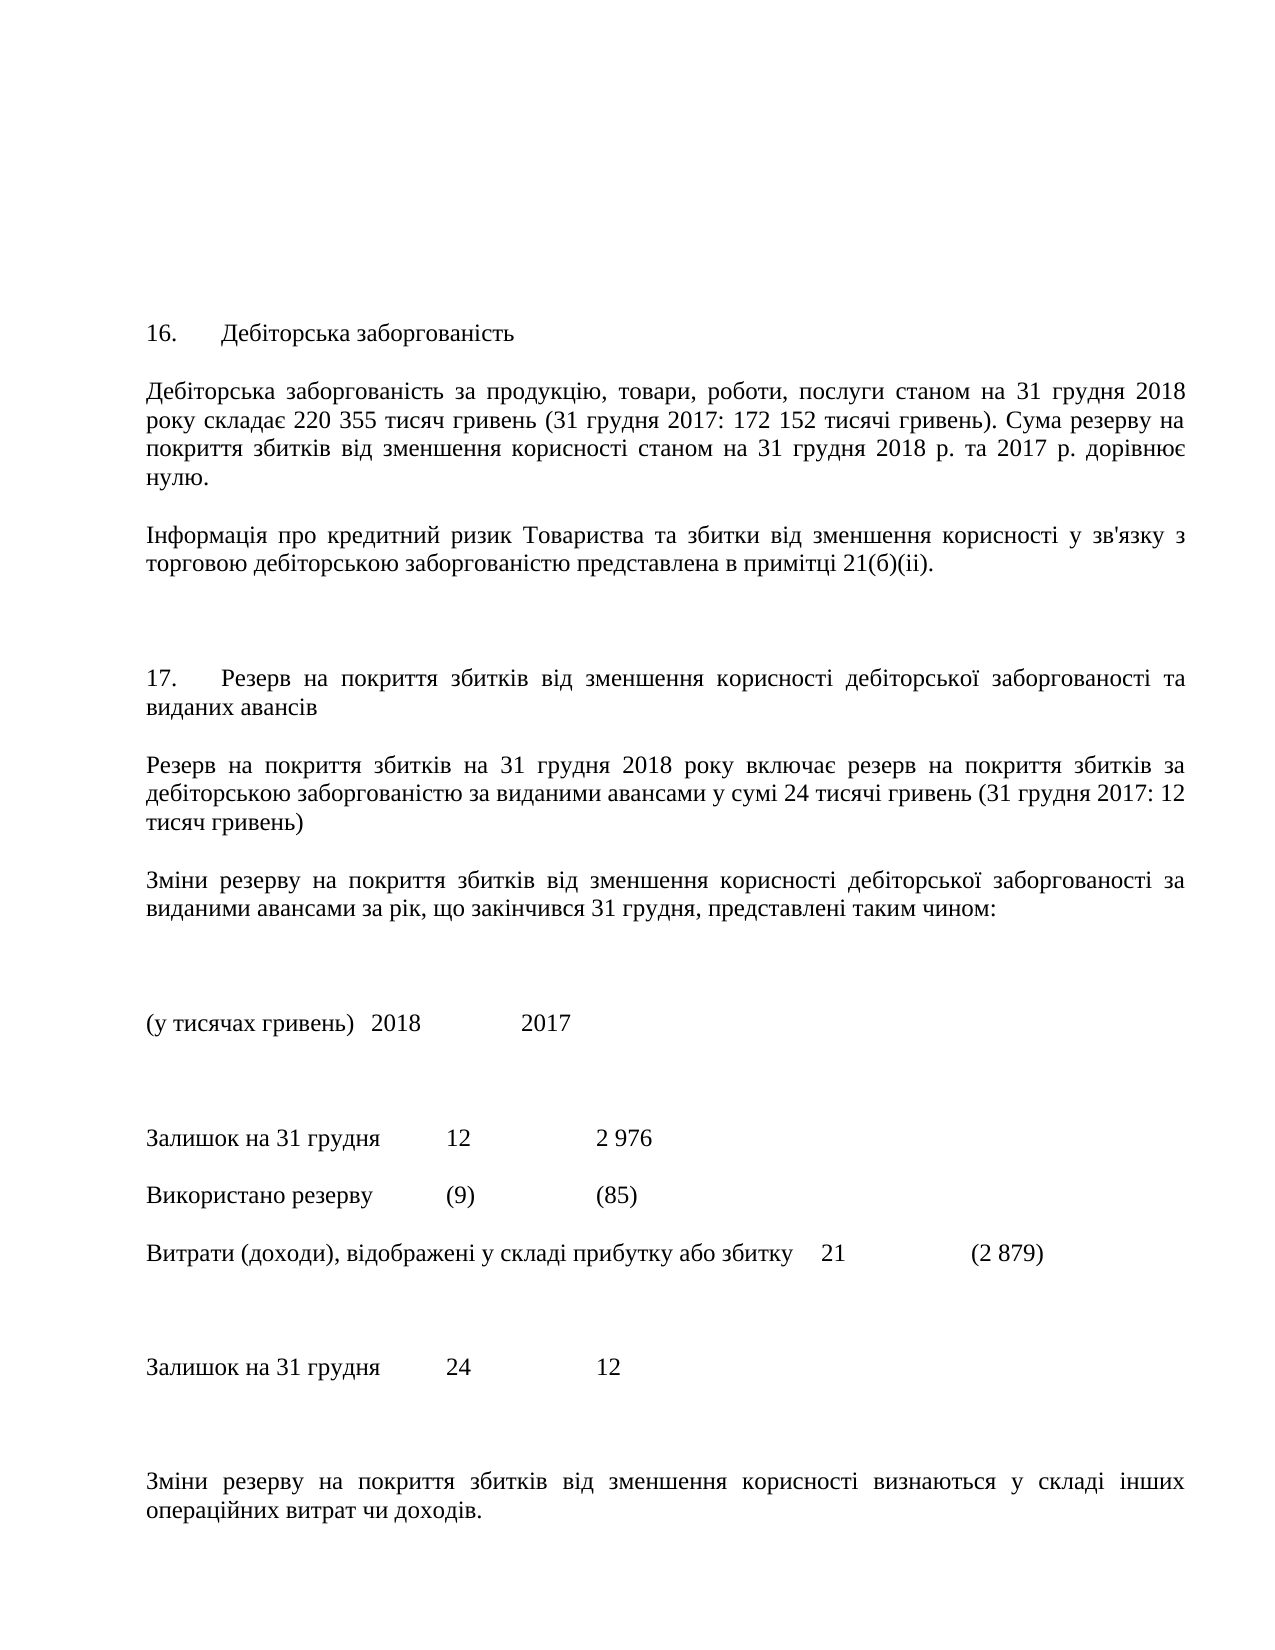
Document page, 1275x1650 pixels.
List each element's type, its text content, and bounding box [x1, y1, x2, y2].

text Витрати (доходи), вiдображенi у складi прибутку або збитку 21 (2 879) [146, 1238, 1186, 1267]
text Використано резерву (9) (85) [146, 1180, 1186, 1209]
text Резерв на покриття збиткiв на 31 грудня 2018 року включає резерв на покриття збиткiв за дебiторською заборгованiстю за виданими авансами у сумi 24 тисячi гривень (31 грудня 2017: 12 тисяч гривень) [146, 750, 1186, 836]
text Залишок на 31 грудня 12 2 976 [146, 1123, 1186, 1152]
text 16. Дебiторська заборгованiсть [146, 318, 1186, 347]
text 17. Резерв на покриття збиткiв вiд зменшення корисностi дебiторської заборгованостi та виданих авансiв [146, 663, 1186, 721]
text Iнформацiя про кредитний ризик Товариства та збитки вiд зменшення корисностi у зв'язку з торговою дебiторською заборгованiстю представлена в примiтцi 21(б)(ii). [146, 520, 1186, 577]
text Дебiторська заборгованiсть за продукцiю, товари, роботи, послуги станом на 31 грудня 2018 року складає 220 355 тисяч гривень (31 грудня 2017: 172 152 тисячi гривень). Сума резерву на покриття збиткiв вiд зменшення корисностi станом на 31 грудня 2018 р. та 2017 р. дорiвнює нулю. [146, 376, 1186, 491]
text Залишок на 31 грудня 24 12 [146, 1352, 1186, 1381]
text Змiни резерву на покриття збиткiв вiд зменшення корисностi визнаються у складi iнших операцiйних витрат чи доходiв. [146, 1466, 1186, 1524]
text (у тисячах гривень) 2018 2017 [146, 1008, 1186, 1037]
text Змiни резерву на покриття збиткiв вiд зменшення корисностi дебiторської заборгованостi за виданими авансами за рiк, що закiнчився 31 грудня, представленi таким чином: [146, 865, 1186, 922]
